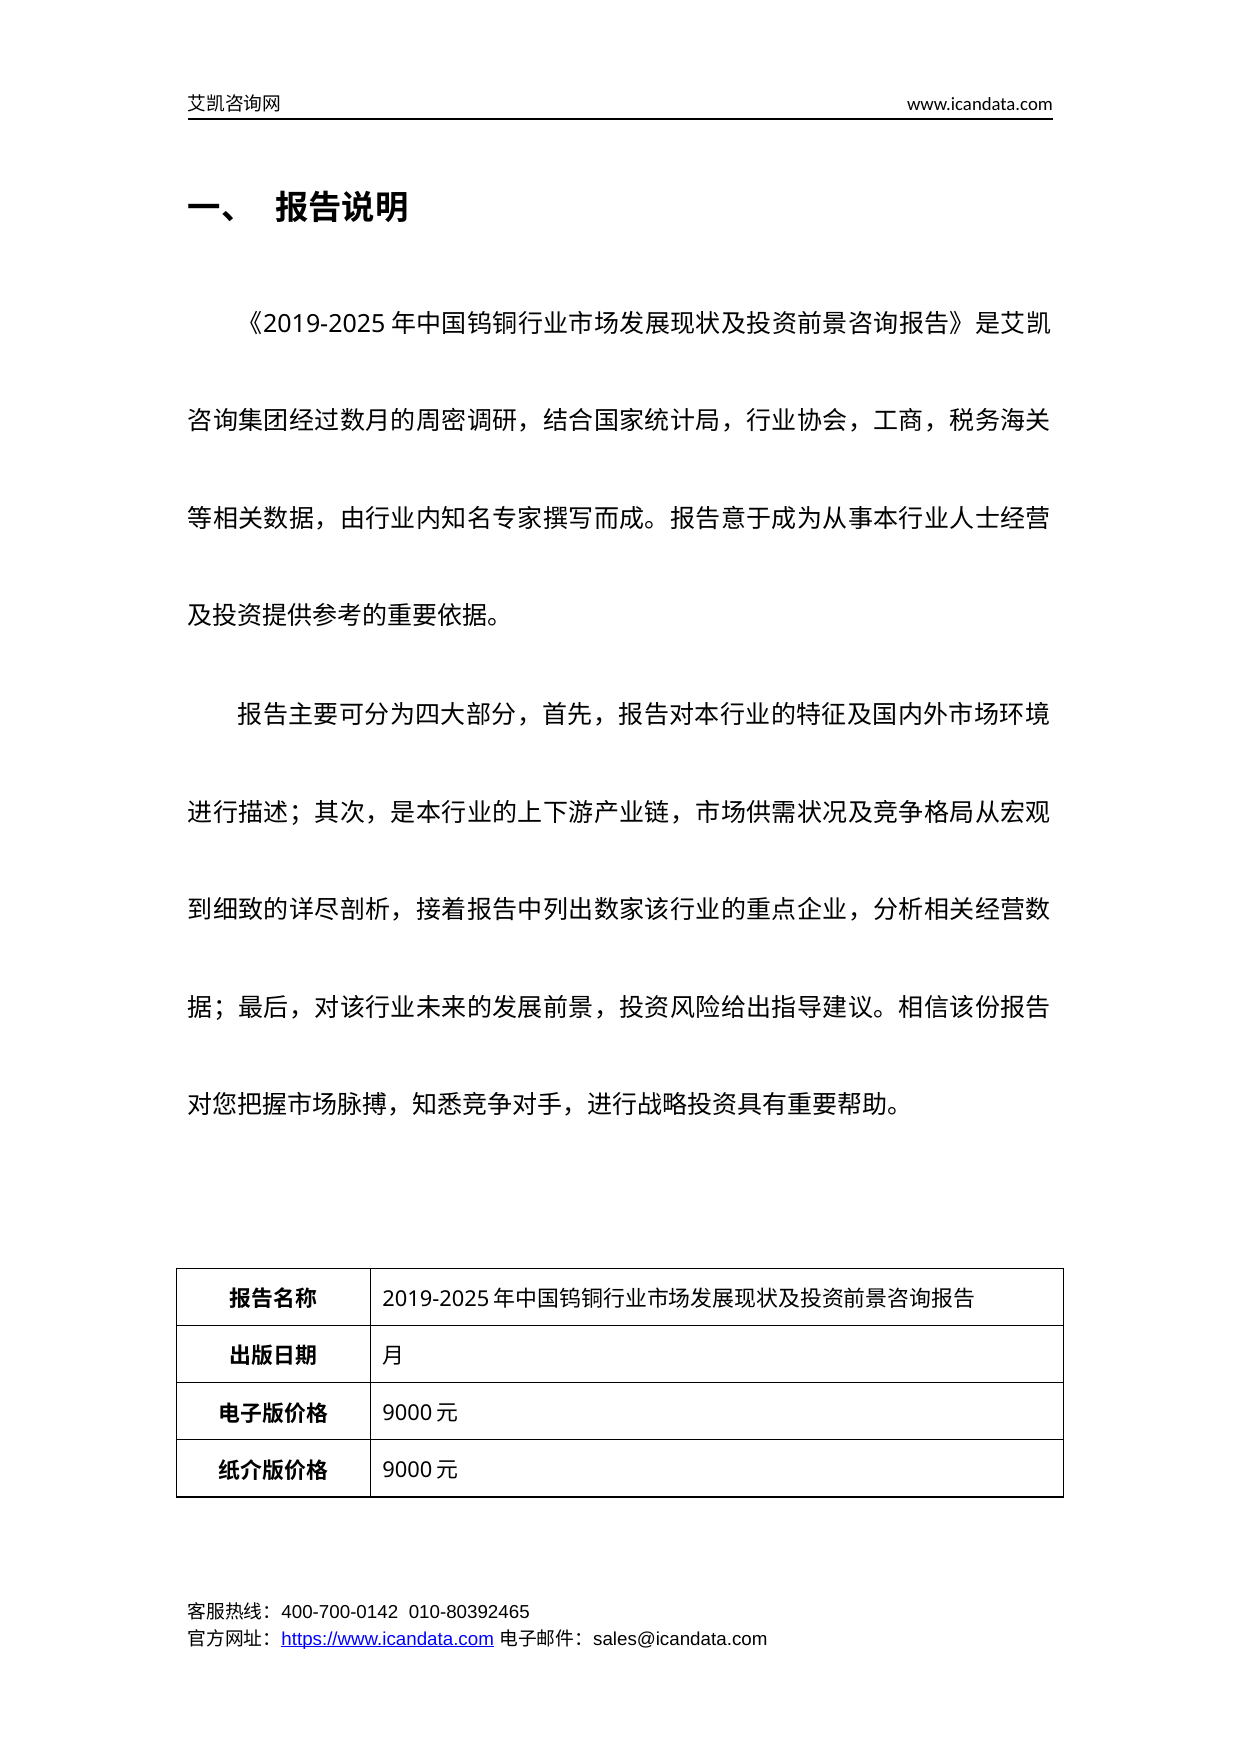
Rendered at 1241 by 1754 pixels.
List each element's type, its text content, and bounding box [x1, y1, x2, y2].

table_header 报告名称 [177, 1269, 370, 1325]
table_cell 电子版价格 [177, 1383, 370, 1439]
table_cell 纸介版价格 [177, 1440, 370, 1496]
table_cell 9000元 [371, 1440, 1063, 1496]
table_cell 出版日期 [177, 1326, 370, 1382]
table_header 2019-2025年中国钨铜行业市场发展现状及投资前景咨询报告 [371, 1269, 1063, 1325]
text 报告主要可分为四大部分，首先，报告对本行业的特征及国内外市场环境进行描述；其次，是本行业的上下游产业链，市场供需状况及竞争格局从宏观到细致的详尽剖析，接着报告中列出数家该行业的重点企业，分析相关经营数据；最后，对该行业未来的发展前景，投资风险给出指导建议。相信该份报告对您把握市场脉搏，知悉竞争对手，进行战略投资具有重要帮助。 [187, 681, 1053, 1136]
table_cell 月 [371, 1326, 1063, 1382]
subtitle 报告说明 [187, 172, 1053, 237]
table_cell 9000元 [371, 1383, 1063, 1439]
text 《2019-2025年中国钨铜行业市场发展现状及投资前景咨询报告》是艾凯咨询集团经过数月的周密调研，结合国家统计局，行业协会，工商，税务海关等相关数据，由行业内知名专家撰写而成。报告意于成为从事本行业人士经营及投资提供参考的重要依据。 [187, 289, 1053, 646]
